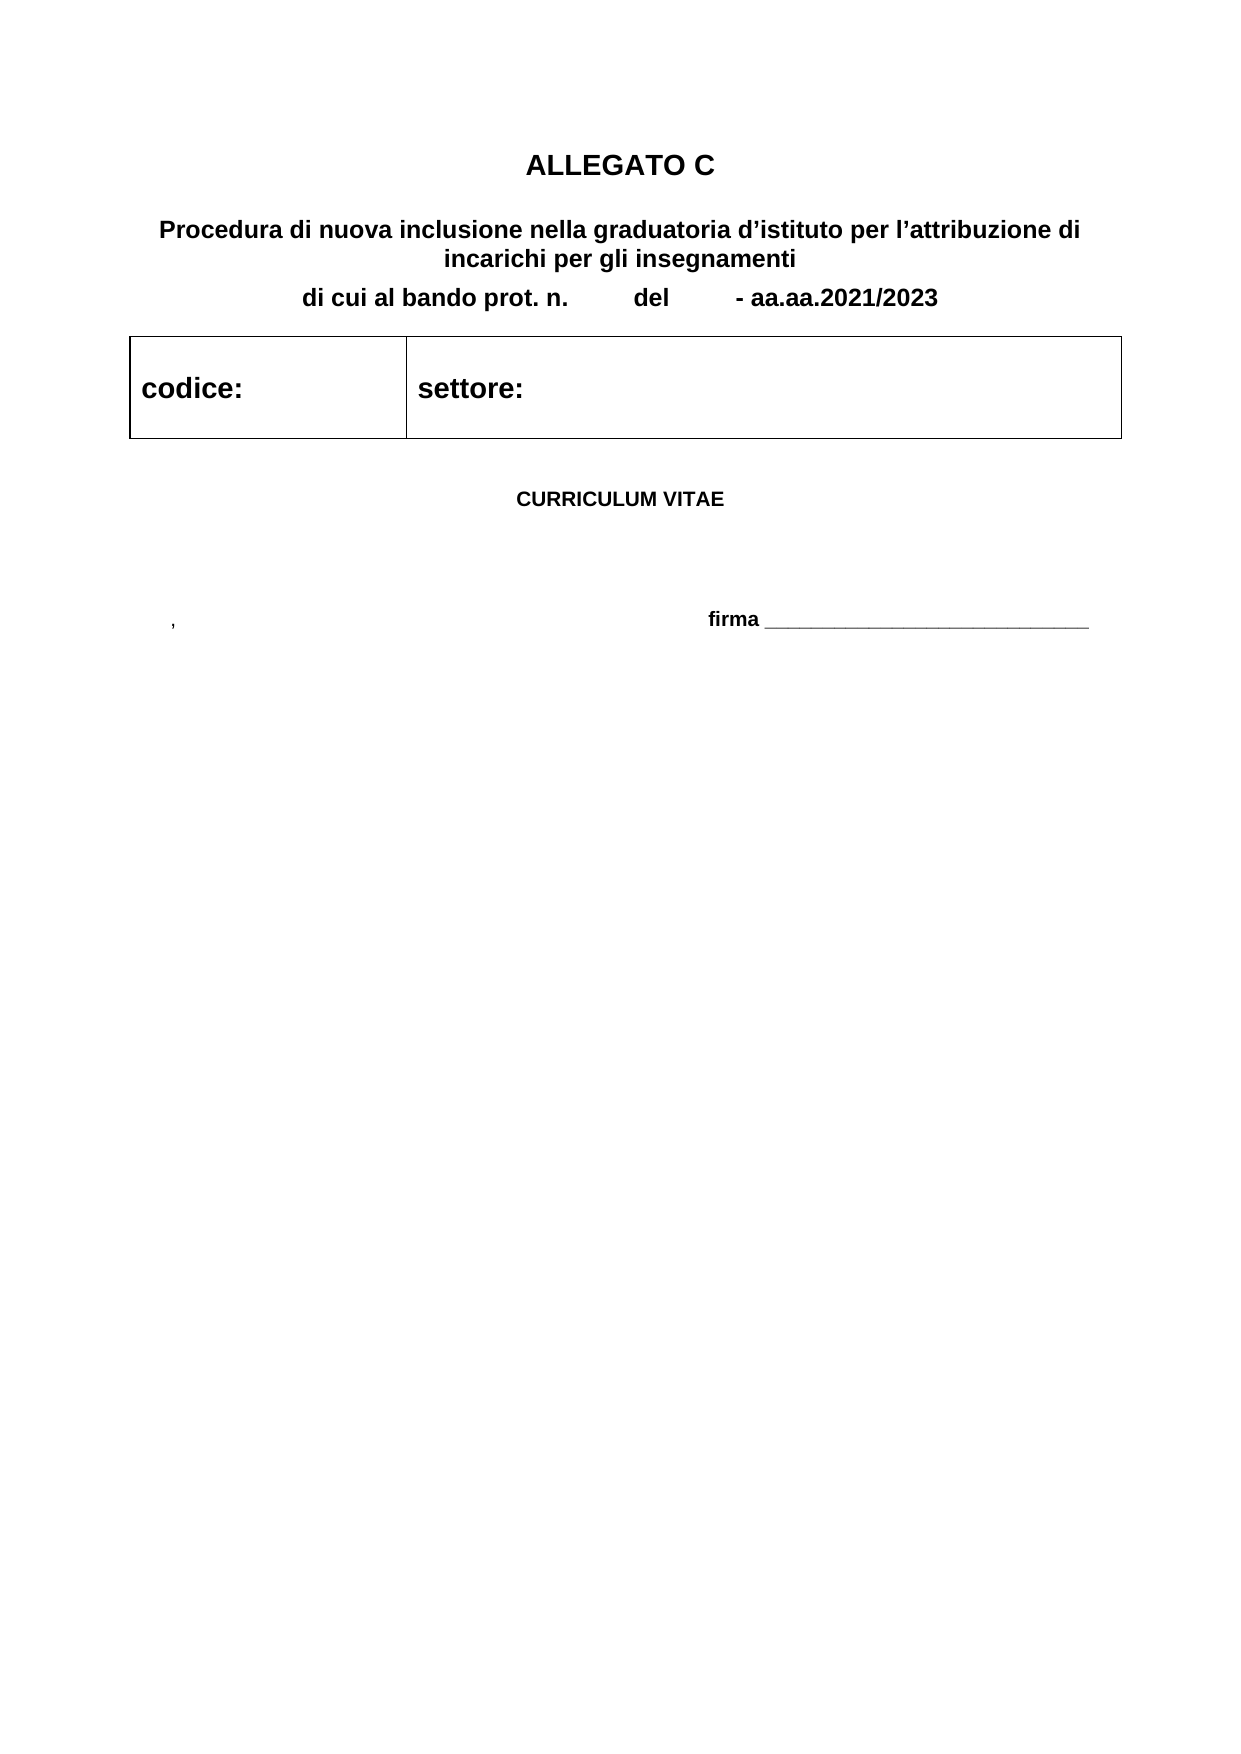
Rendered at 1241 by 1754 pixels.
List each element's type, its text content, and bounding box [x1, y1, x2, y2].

text Procedura di nuova inclusione nella graduatoria d’istituto per l’attribuzione di incarichi per gli insegnamenti [118, 216, 1122, 273]
text CURRICULUM VITAE [118, 487, 1122, 511]
text ALLEGATO C [118, 148, 1122, 181]
table_header codice: [131, 337, 406, 438]
text , firma ____________________________ [118, 607, 1122, 631]
table_header settore: [407, 337, 1121, 438]
text di cui al bando prot. n. del - aa.aa.2021/2023 [118, 283, 1122, 312]
